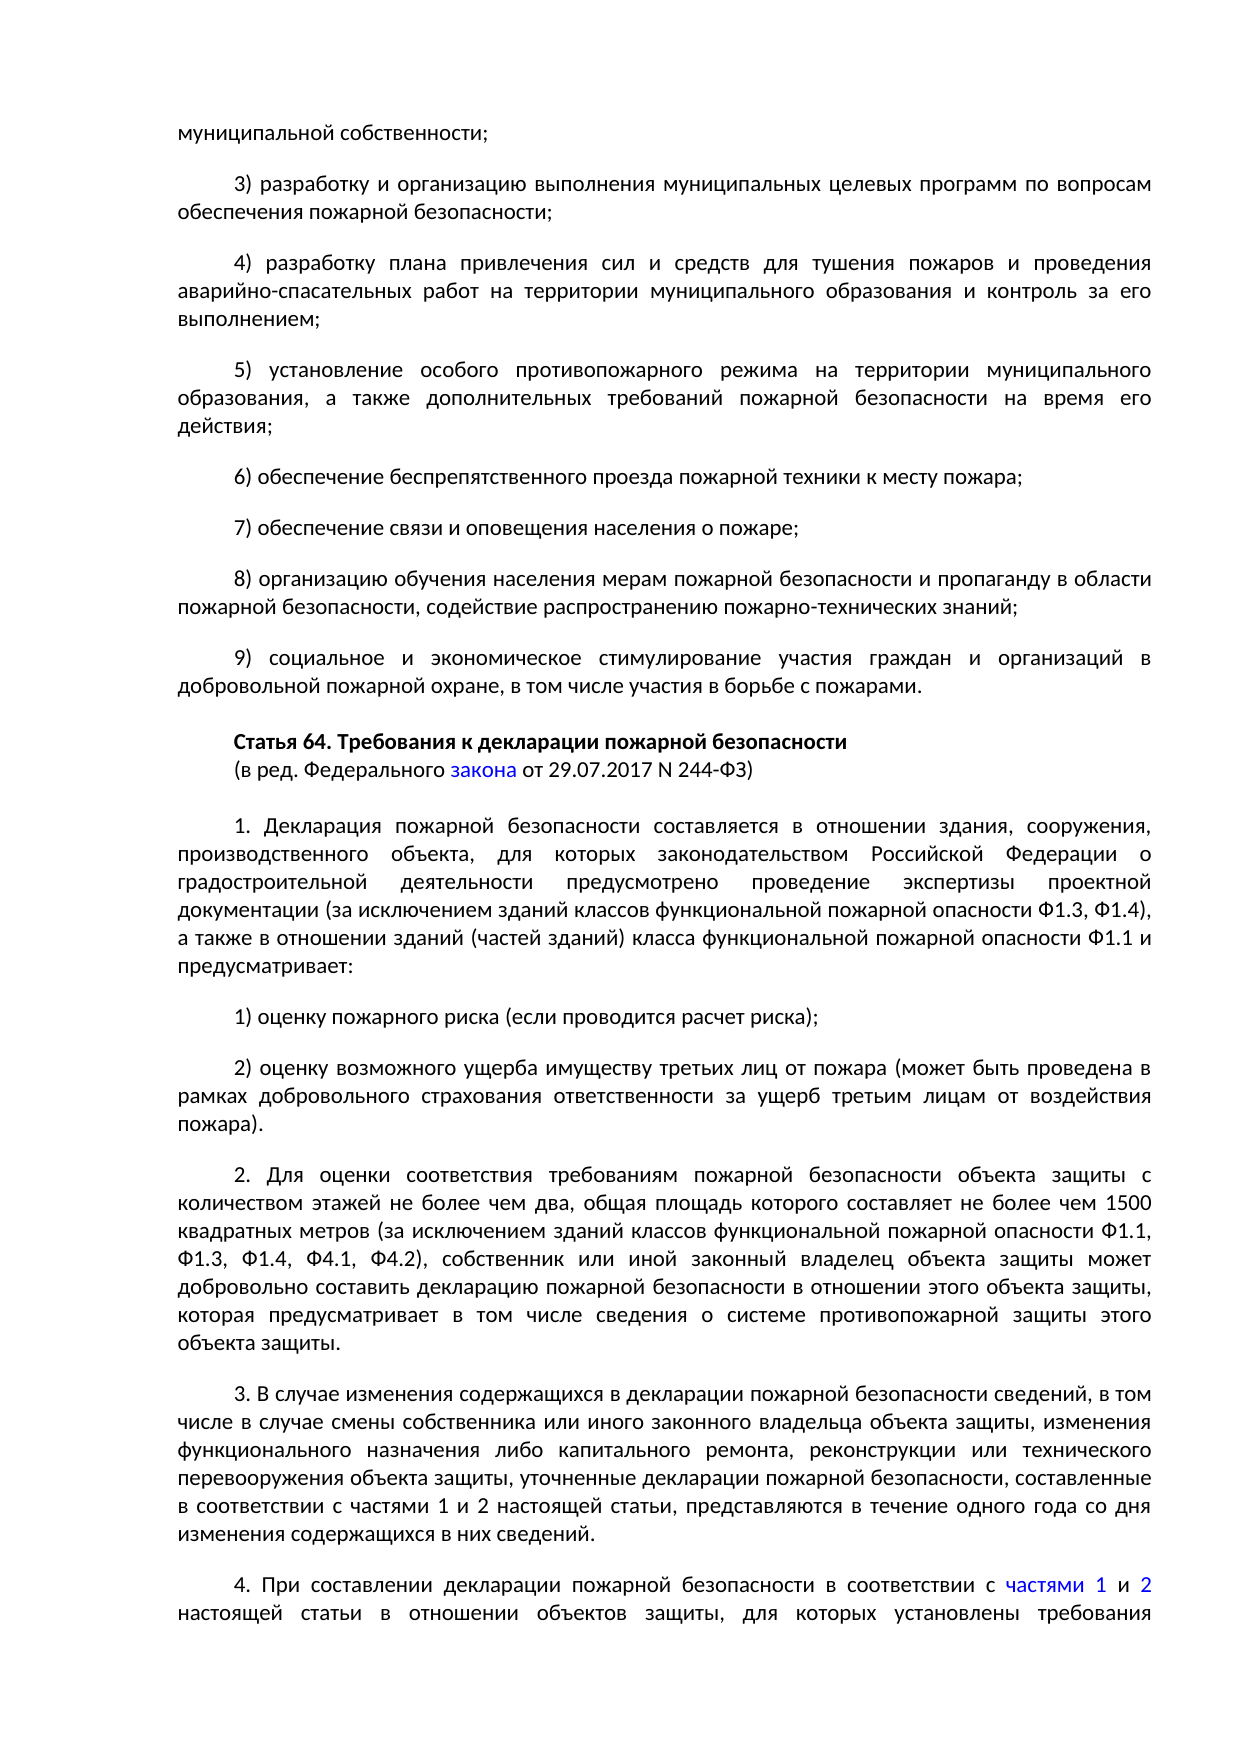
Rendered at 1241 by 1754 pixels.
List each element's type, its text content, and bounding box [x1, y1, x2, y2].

text 8) организацию обучения населения мерам пожарной безопасности и пропаганду в области пожарной безопасности, содействие распространению пожарно-технических знаний; [177, 564, 1152, 620]
text 1. Декларация пожарной безопасности составляется в отношении здания, сооружения, производственного объекта, для которых законодательством Российской Федерации о градостроительной деятельности предусмотрено проведение экспертизы проектной документации (за исключением зданий классов функциональной пожарной опасности Ф1.3, Ф1.4), а также в отношении зданий (частей зданий) класса функциональной пожарной опасности Ф1.1 и предусматривает: [177, 811, 1152, 979]
text 4) разработку плана привлечения сил и средств для тушения пожаров и проведения аварийно-спасательных работ на территории муниципального образования и контроль за его выполнением; [177, 248, 1152, 332]
text 6) обеспечение беспрепятственного проезда пожарной техники к месту пожара; [177, 462, 1152, 490]
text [177, 118, 1152, 146]
text 2) оценку возможного ущерба имуществу третьих лиц от пожара (может быть проведена в рамках добровольного страхования ответственности за ущерб третьим лицам от воздействия пожара). [177, 1053, 1152, 1137]
text 2. Для оценки соответствия требованиям пожарной безопасности объекта защиты с количеством этажей не более чем два, общая площадь которого составляет не более чем 1500 квадратных метров (за исключением зданий классов функциональной пожарной опасности Ф1.1, Ф1.3, Ф1.4, Ф4.1, Ф4.2), собственник или иной законный владелец объекта защиты может добровольно составить декларацию пожарной безопасности в отношении этого объекта защиты, которая предусматривает в том числе сведения о системе противопожарной защиты этого объекта защиты. [177, 1160, 1152, 1356]
text 5) установление особого противопожарного режима на территории муниципального образования, а также дополнительных требований пожарной безопасности на время его действия; [177, 355, 1152, 439]
text 9) социальное и экономическое стимулирование участия граждан и организаций в добровольной пожарной охране, в том числе участия в борьбе с пожарами. [177, 643, 1152, 699]
title Статья 64. Требования к декларации пожарной безопасности [177, 727, 1152, 755]
text (в ред. Федерального закона от 29.07.2017 N 244-ФЗ) [177, 755, 1152, 783]
text 3. В случае изменения содержащихся в декларации пожарной безопасности сведений, в том числе в случае смены собственника или иного законного владельца объекта защиты, изменения функционального назначения либо капитального ремонта, реконструкции или технического перевооружения объекта защиты, уточненные декларации пожарной безопасности, составленные в соответствии с частями 1 и 2 настоящей статьи, представляются в течение одного года со дня изменения содержащихся в них сведений. [177, 1379, 1152, 1547]
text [177, 1570, 1152, 1626]
text 1) оценку пожарного риска (если проводится расчет риска); [177, 1002, 1152, 1030]
text 7) обеспечение связи и оповещения населения о пожаре; [177, 513, 1152, 541]
text 3) разработку и организацию выполнения муниципальных целевых программ по вопросам обеспечения пожарной безопасности; [177, 169, 1152, 225]
